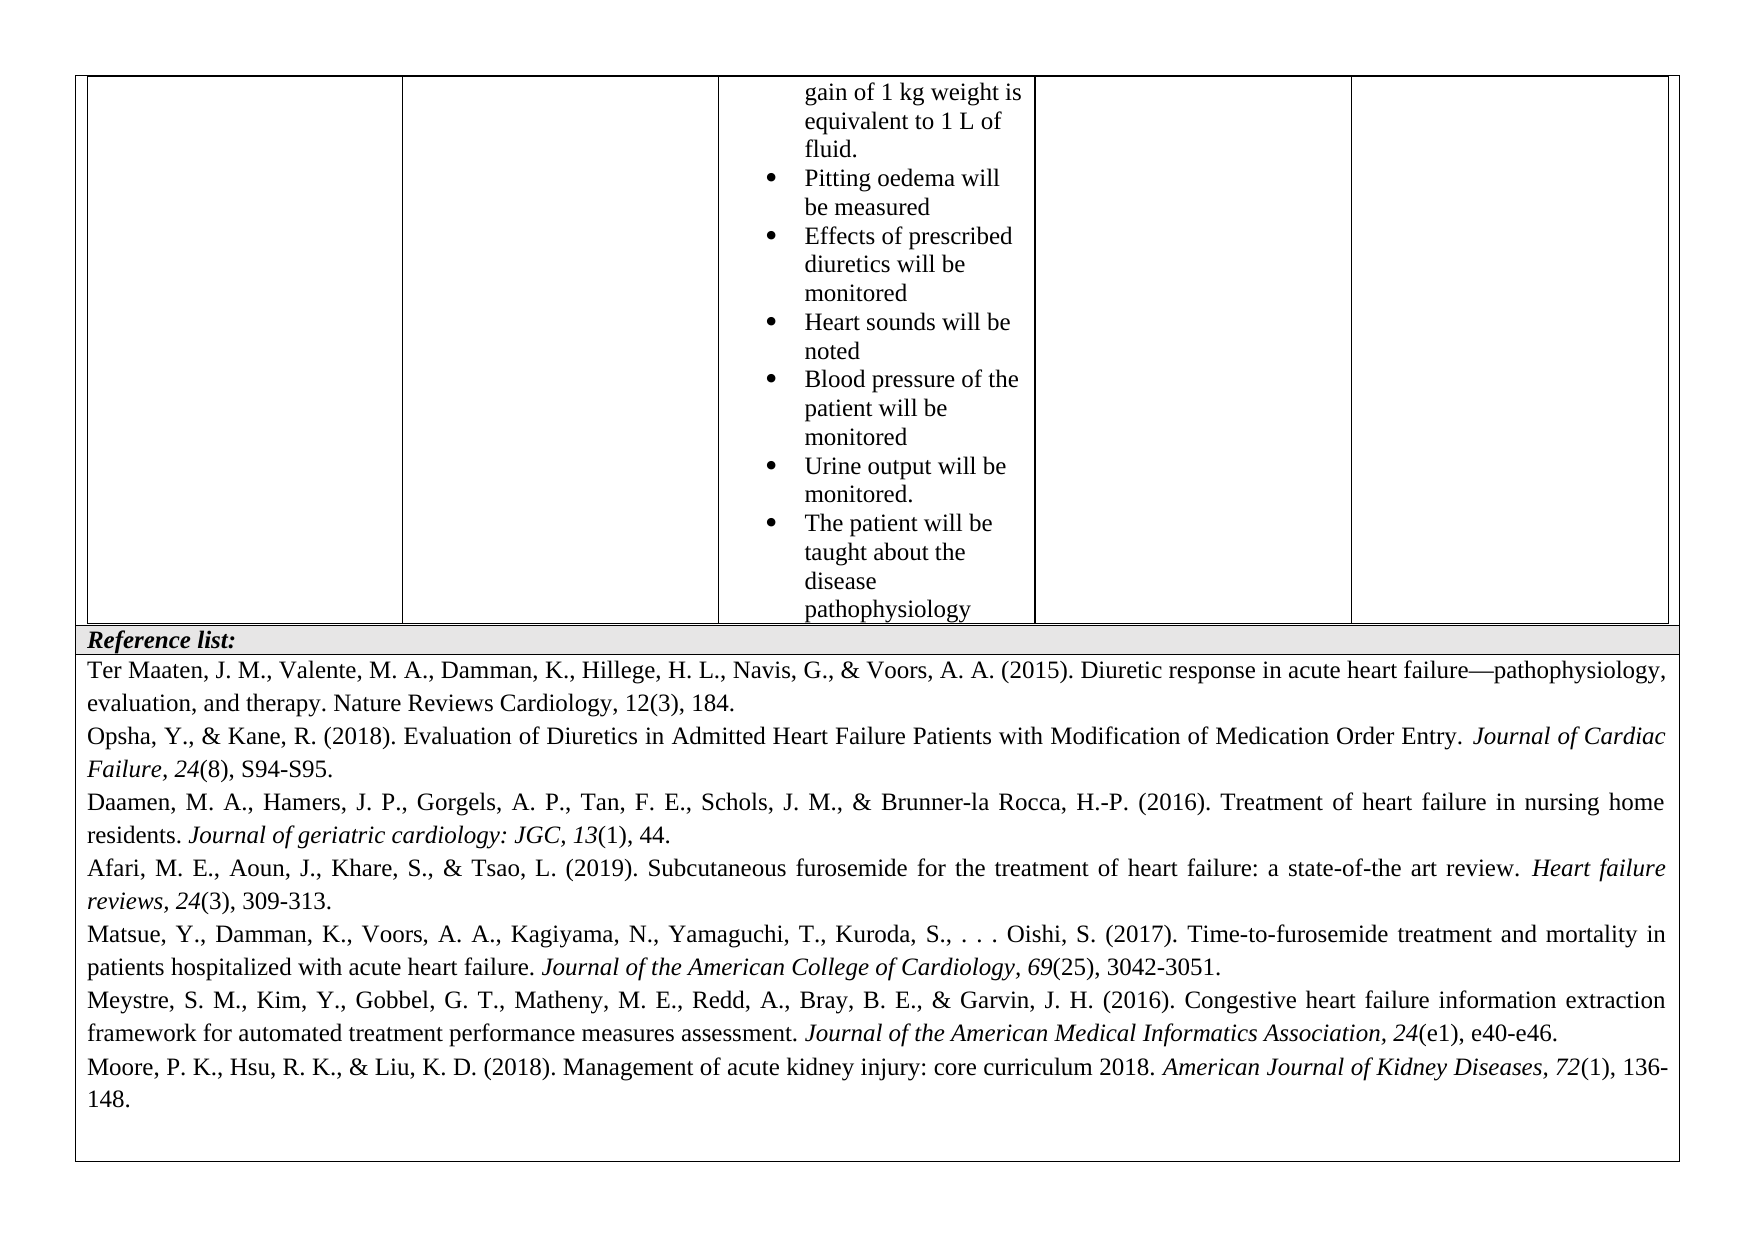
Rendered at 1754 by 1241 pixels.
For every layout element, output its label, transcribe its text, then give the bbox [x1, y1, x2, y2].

table_cell [719, 77, 1034, 623]
table_cell [1352, 77, 1668, 623]
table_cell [76, 655, 1679, 1161]
table_cell [1036, 77, 1351, 623]
table_cell [403, 77, 718, 623]
table_cell [76, 76, 87, 624]
table_cell [1669, 76, 1679, 624]
table_cell [88, 77, 402, 623]
table_cell Reference list: [76, 626, 1679, 654]
